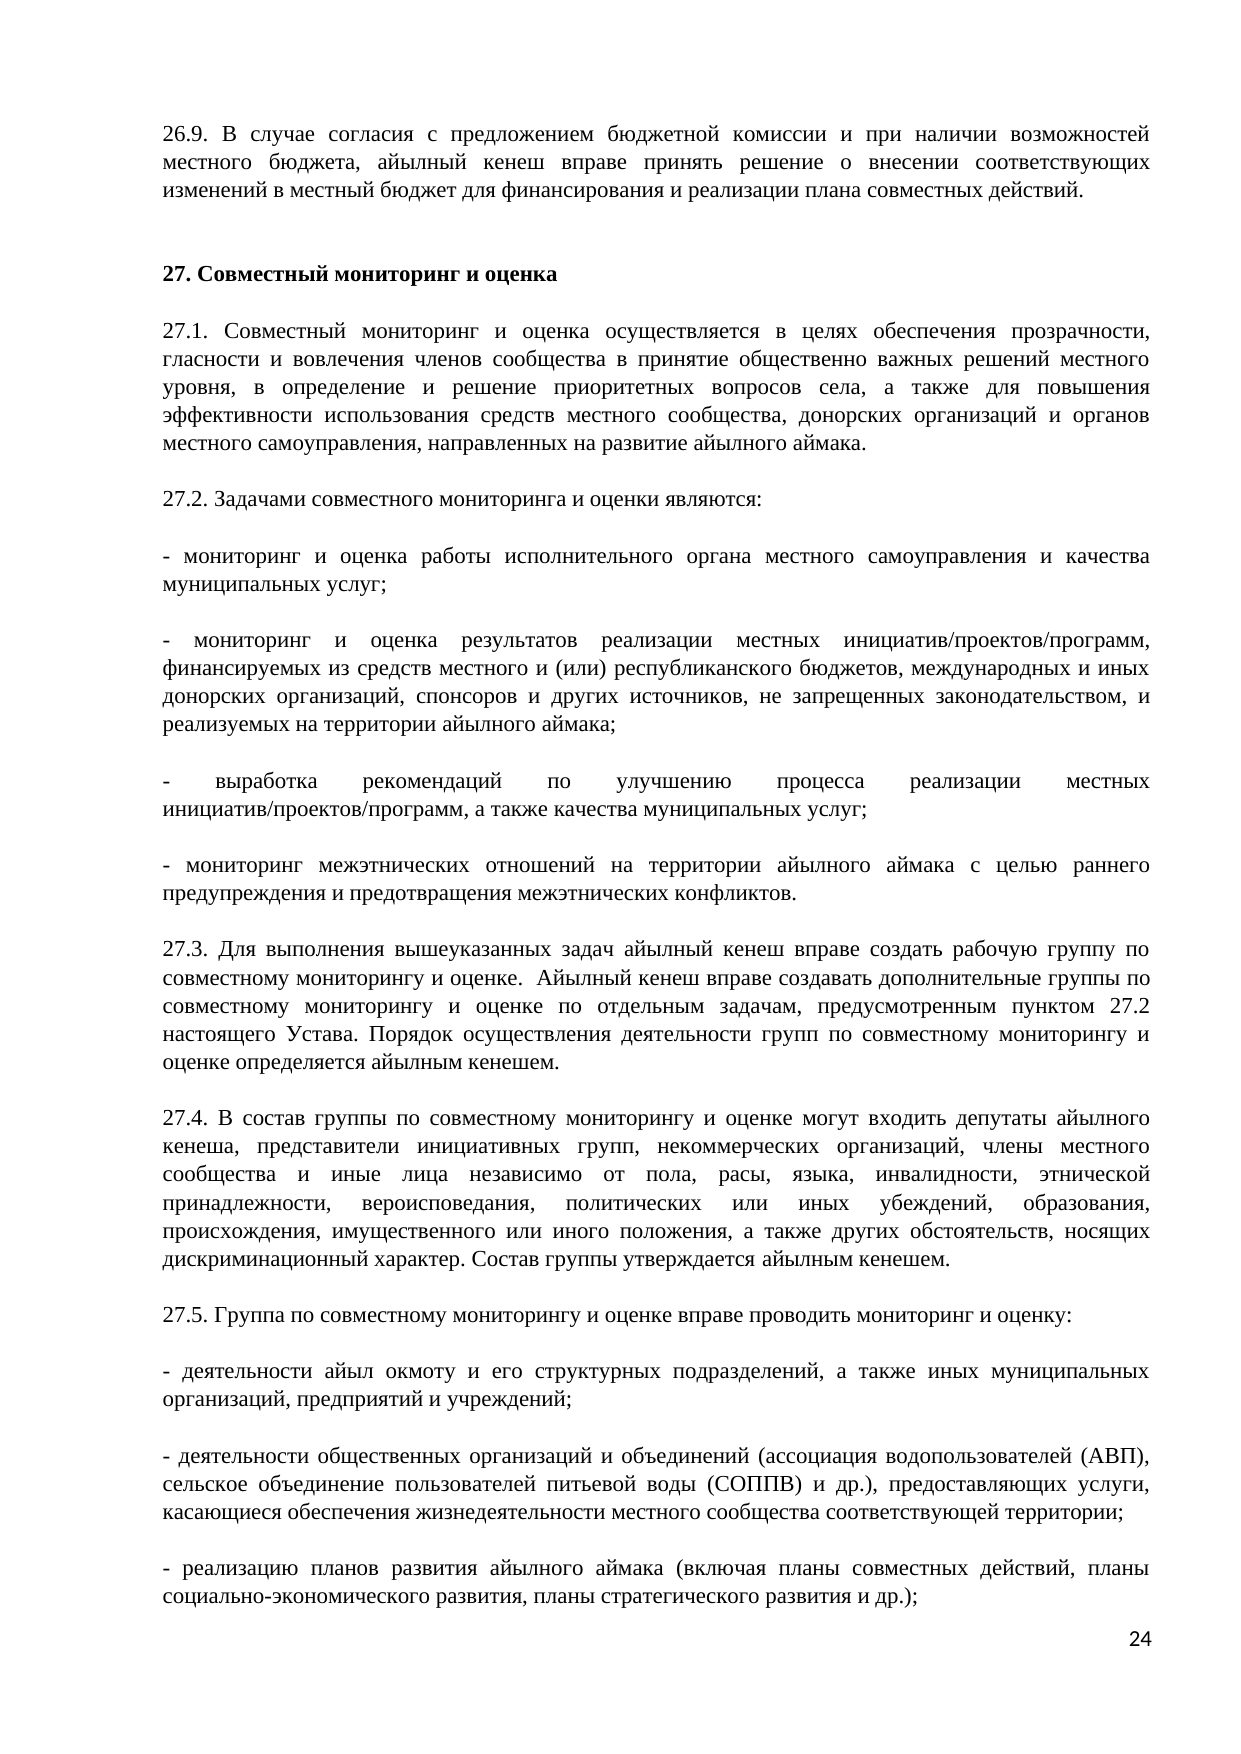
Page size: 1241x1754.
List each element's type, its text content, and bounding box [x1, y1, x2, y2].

text - деятельности айыл окмоту и его структурных подразделений, а также иных муниципальных организаций, предприятий и учреждений; [162, 1356, 1152, 1412]
text 27.1. Совместный мониторинг и оценка осуществляется в целях обеспечения прозрачности, гласности и вовлечения членов сообщества в принятие общественно важных решений местного уровня, в определение и решение приоритетных вопросов села, а также для повышения эффективности использования средств местного сообщества, донорских организаций и органов местного самоуправления, направленных на развитие айылного аймака. [162, 315, 1152, 456]
text 27.3. Для выполнения вышеуказанных задач айылный кенеш вправе создать рабочую группу по совместному мониторингу и оценке. Айылный кенеш вправе создавать дополнительные группы по совместному мониторингу и оценке по отдельным задачам, предусмотренным пунктом 27.2 настоящего Устава. Порядок осуществления деятельности групп по совместному мониторингу и оценке определяется айылным кенешем. [162, 934, 1152, 1074]
text 27.4. В состав группы по совместному мониторингу и оценке могут входить депутаты айылного кенеша, представители инициативных групп, некоммерческих организаций, члены местного сообщества и иные лица независимо от пола, расы, языка, инвалидности, этнической принадлежности, вероисповедания, политических или иных убеждений, образования, происхождения, имущественного или иного положения, а также других обстоятельств, носящих дискриминационный характер. Состав группы утверждается айылным кенешем. [162, 1102, 1152, 1271]
text - деятельности общественных организаций и объединений (ассоциация водопользователей (АВП), сельское объединение пользователей питьевой воды (СОППВ) и др.), предоставляющих услуги, касающиеся обеспечения жизнедеятельности местного сообщества соответствующей территории; [162, 1440, 1152, 1524]
text - мониторинг и оценка результатов реализации местных инициатив/проектов/программ, финансируемых из средств местного и (или) республиканского бюджетов, международных и иных донорских организаций, спонсоров и других источников, не запрещенных законодательством, и реализуемых на территории айылного аймака; [162, 624, 1152, 737]
text - мониторинг и оценка работы исполнительного органа местного самоуправления и качества муниципальных услуг; [162, 540, 1152, 596]
text - мониторинг межэтнических отношений на территории айылного аймака с целью раннего предупреждения и предотвращения межэтнических конфликтов. [162, 849, 1152, 906]
text 27.5. Группа по совместному мониторингу и оценке вправе проводить мониторинг и оценку: [162, 1299, 1152, 1327]
text 27.2. Задачами совместного мониторинга и оценки являются: [162, 484, 1152, 512]
text - выработка рекомендаций по улучшению процесса реализации местных инициатив/проектов/программ, а также качества муниципальных услуг; [162, 765, 1152, 821]
text 27. Совместный мониторинг и оценка [162, 259, 1152, 287]
text 26.9. В случае согласия с предложением бюджетной комиссии и при наличии возможностей местного бюджета, айылный кенеш вправе принять решение о внесении соответствующих изменений в местный бюджет для финансирования и реализации плана совместных действий. [162, 118, 1152, 202]
text - реализацию планов развития айылного аймака (включая планы совместных действий, планы социально-экономического развития, планы стратегического развития и др.); [162, 1552, 1152, 1609]
